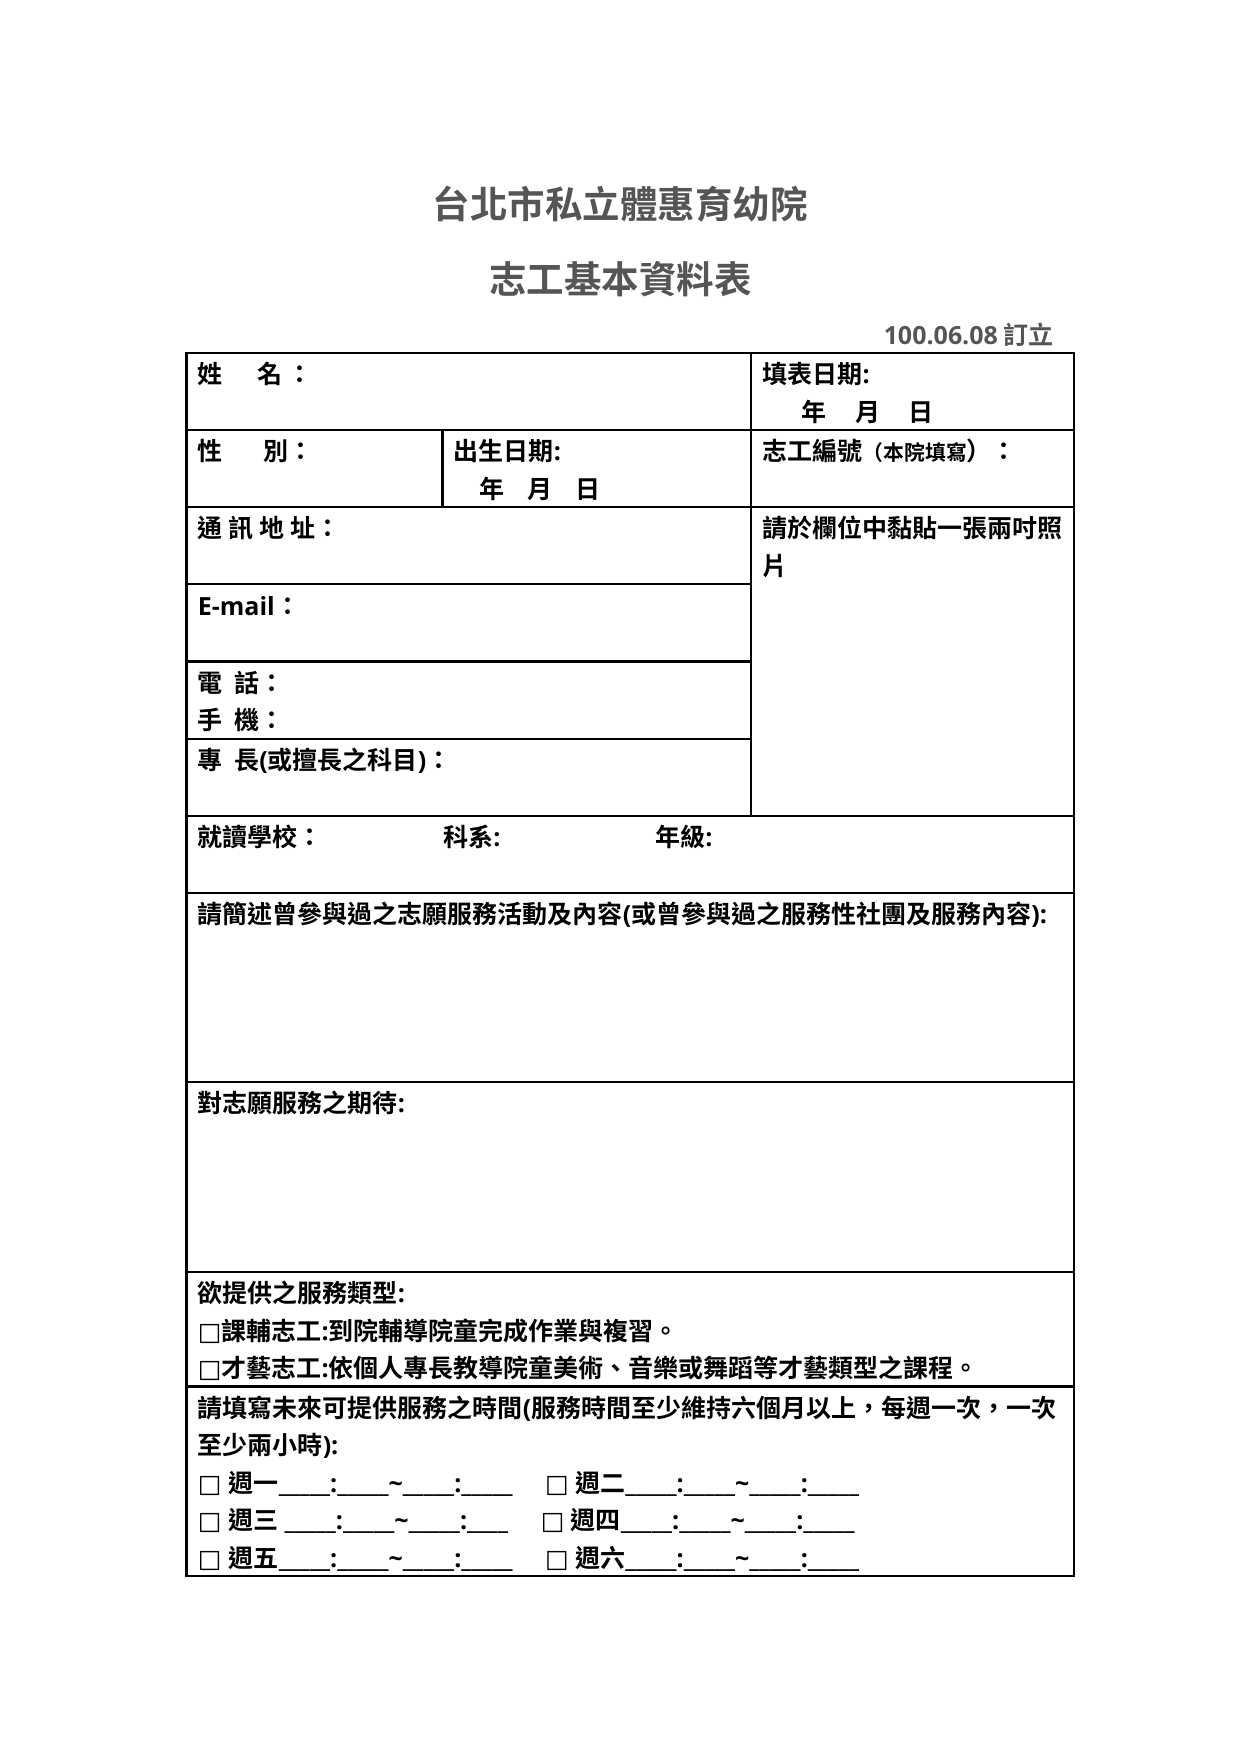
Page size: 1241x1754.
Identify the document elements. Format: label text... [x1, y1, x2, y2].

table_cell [188, 1388, 1073, 1575]
text 志工基本資料表 [187, 239, 1053, 314]
table_cell 志工編號（本院填寫）： [752, 431, 1073, 506]
table_cell 出生日期: 年 月 日 [444, 431, 750, 506]
table_cell 欲提供之服務類型: □課輔志工:到院輔導院童完成作業與複習。 □才藝志工:依個人專長教導院童美術、音樂或舞蹈等才藝類型之課程。 [188, 1273, 1073, 1385]
table_cell 性 別： [188, 431, 441, 506]
table_cell 通 訊 地 址： [188, 508, 750, 583]
table_cell 電 話： 手 機： [188, 663, 750, 737]
table_cell E-mail： [188, 585, 750, 660]
table_cell 對志願服務之期待: [188, 1083, 1073, 1271]
table_header 姓 名 ： [188, 354, 750, 429]
table_cell 請簡述曾參與過之志願服務活動及內容(或曾參與過之服務性社團及服務內容): [188, 894, 1073, 1081]
table_header 填表日期: 年 月 日 [752, 354, 1073, 429]
text 100.06.08訂立 [187, 314, 1053, 352]
table_cell 就讀學校： 科系: 年級: [188, 817, 1073, 892]
text 台北市私立體惠育幼院 [187, 164, 1053, 239]
table_cell 請於欄位中黏貼一張兩吋照片 [752, 508, 1073, 814]
table_cell 專 長(或擅長之科目)： [188, 740, 750, 814]
